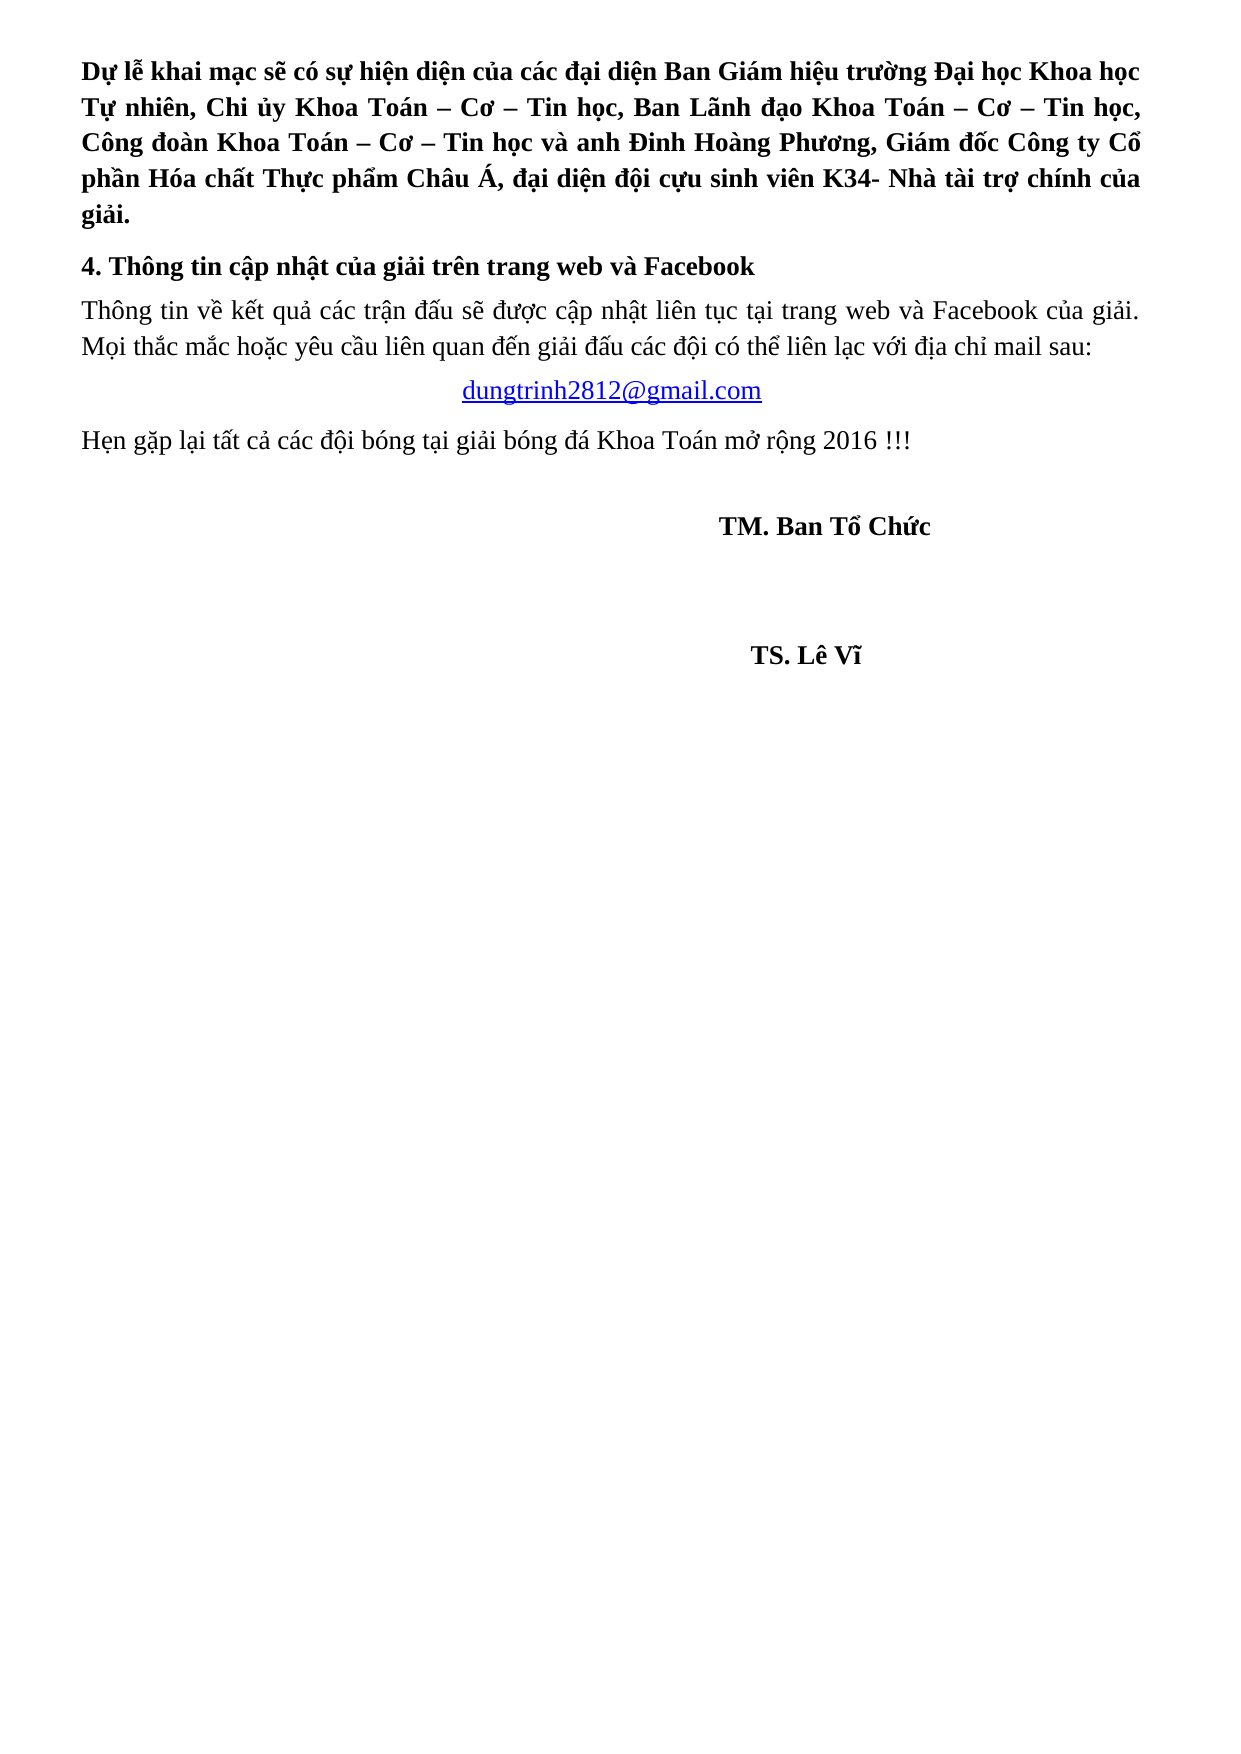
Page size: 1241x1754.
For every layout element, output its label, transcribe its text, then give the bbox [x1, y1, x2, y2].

text dungtrinh2812@gmail.com [81, 374, 1142, 405]
text Hẹn gặp lại tất cả các đội bóng tại giải bóng đá Khoa Toán mở rộng 2016 !!! [81, 424, 1142, 456]
text TM. Ban Tổ Chức [81, 510, 1142, 541]
text TS. Lê Vĩ [81, 639, 1142, 670]
text Dự lễ khai mạc sẽ có sự hiện diện của các đại diện Ban Giám hiệu trường Đại học Khoa học Tự nhiên, Chi ủy Khoa Toán – Cơ – Tin học, Ban Lãnh đạo Khoa Toán – Cơ – Tin học, Công đoàn Khoa Toán – Cơ – Tin học và anh Đinh Hoàng Phương, Giám đốc Công ty Cổ phần Hóa chất Thực phẩm Châu Á, đại diện đội cựu sinh viên K34- Nhà tài trợ chính của giải. [81, 55, 1142, 229]
text 4. Thông tin cập nhật của giải trên trang web và Facebook [81, 250, 1142, 281]
text Thông tin về kết quả các trận đấu sẽ được cập nhật liên tục tại trang web và Facebook của giải. Mọi thắc mắc hoặc yêu cầu liên quan đến giải đấu các đội có thể liên lạc với địa chỉ mail sau: [81, 294, 1142, 361]
